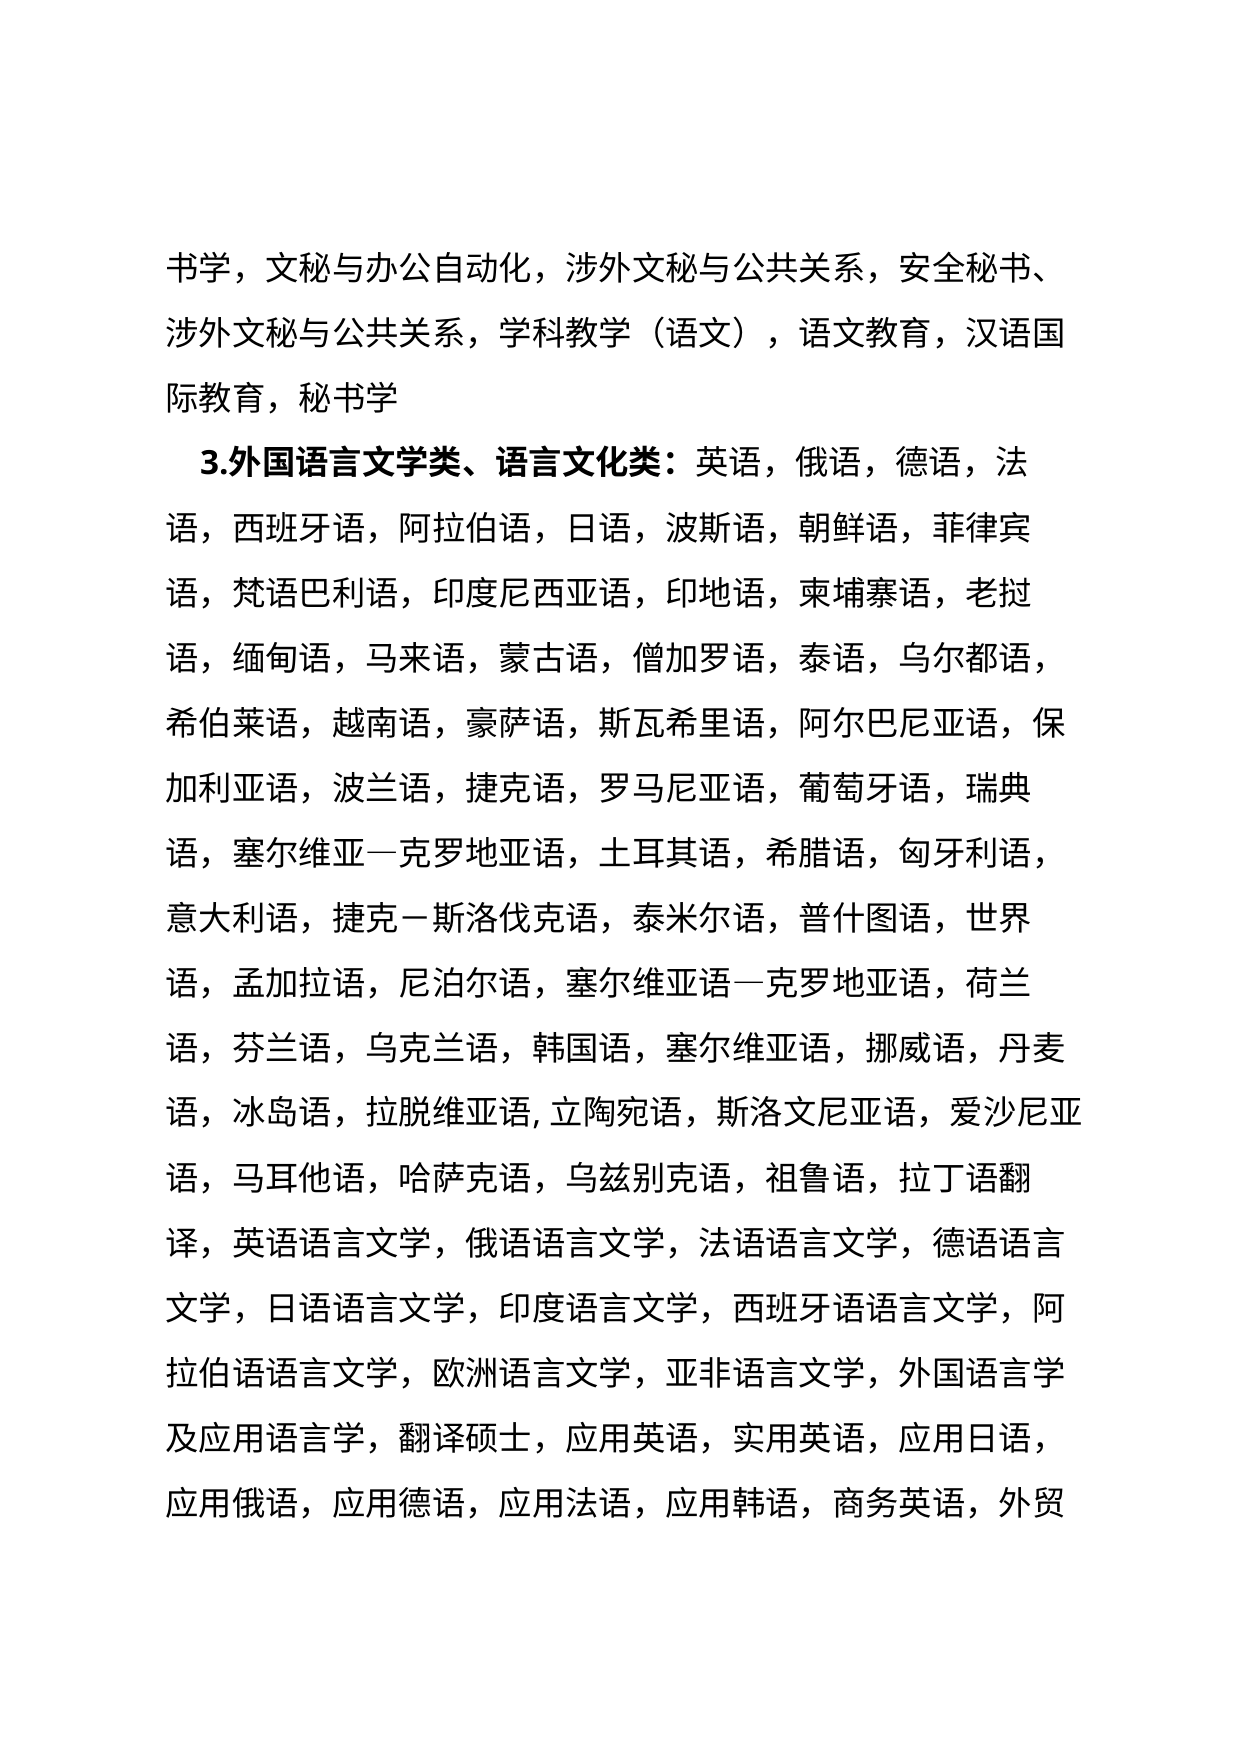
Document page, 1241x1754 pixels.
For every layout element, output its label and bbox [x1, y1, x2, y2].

text [165, 428, 1087, 1533]
text [165, 233, 1087, 428]
